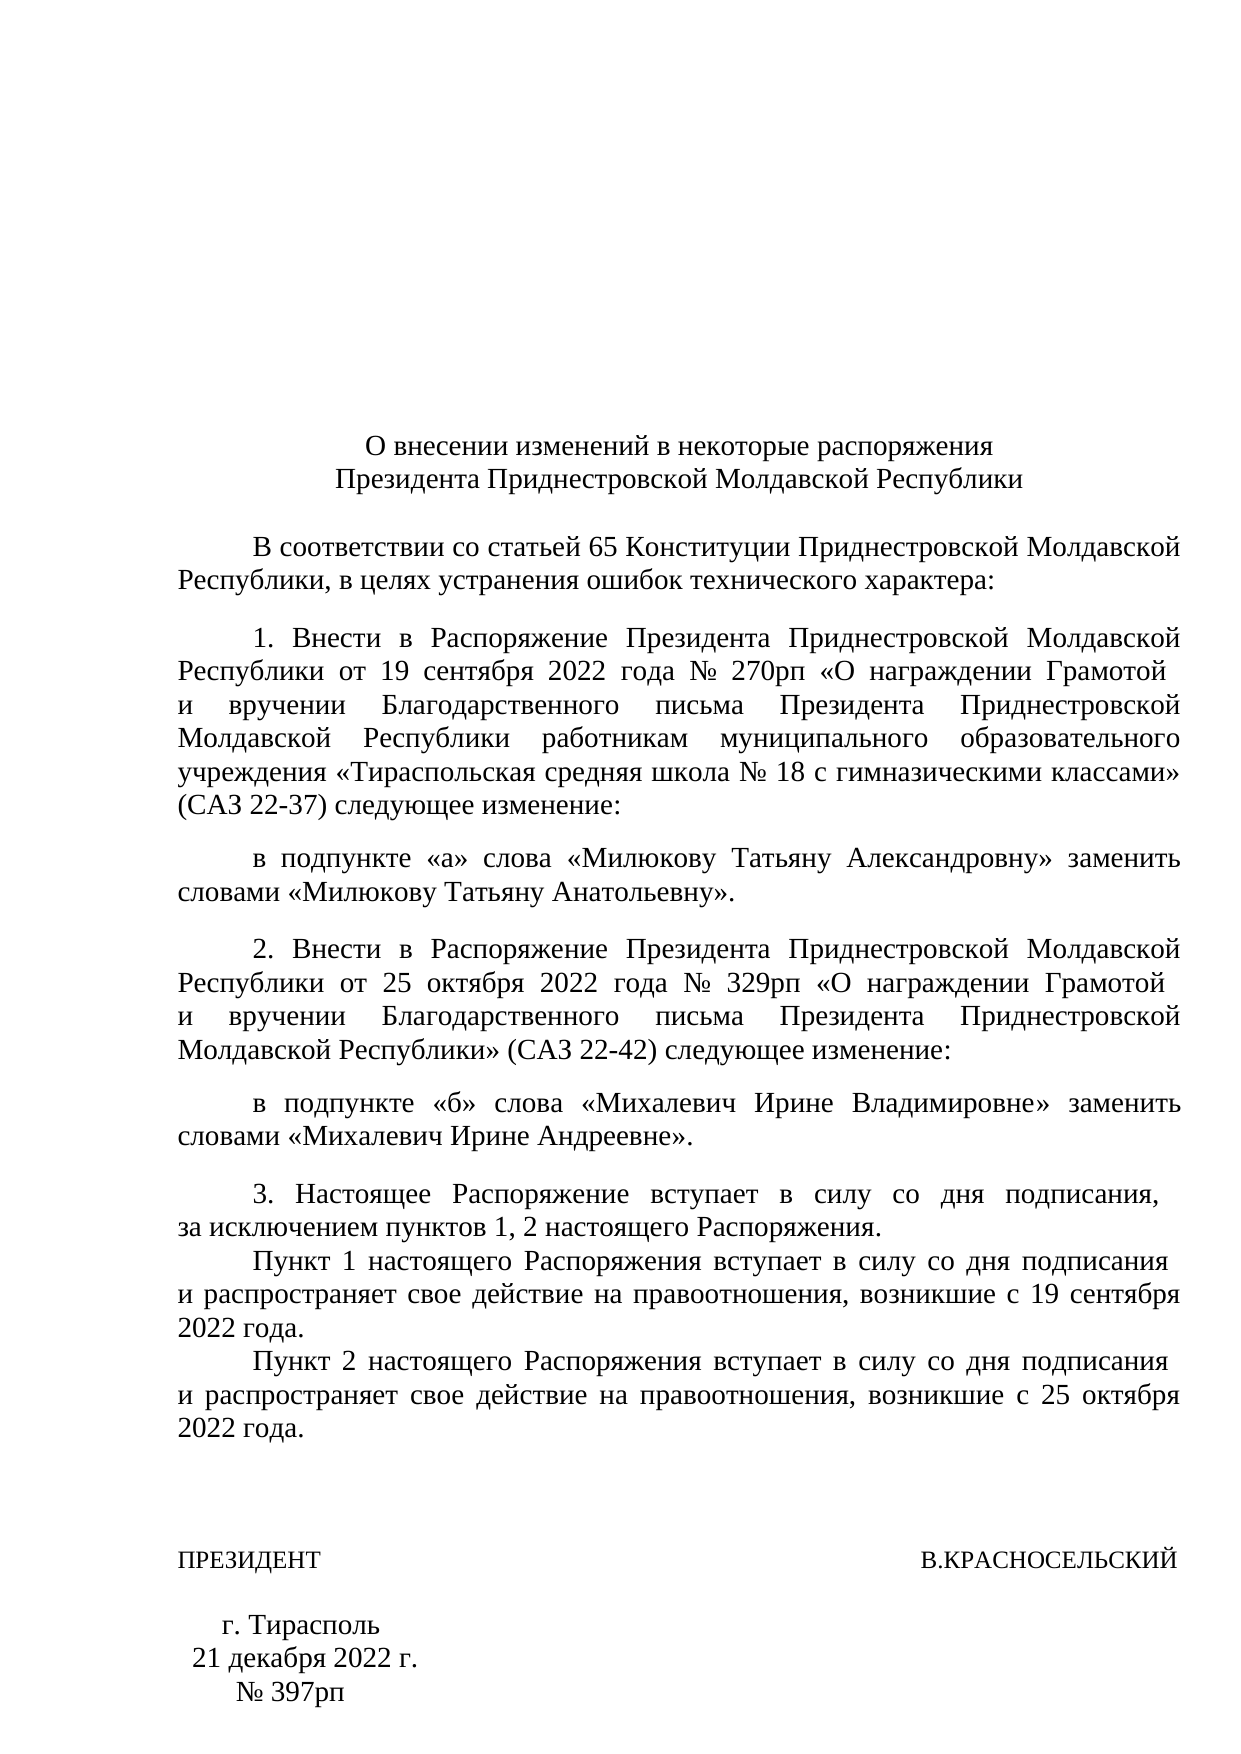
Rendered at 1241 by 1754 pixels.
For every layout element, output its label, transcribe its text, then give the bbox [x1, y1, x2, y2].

text в подпункте «б» слова «Михалевич Ирине Владимировне» заменить словами «Михалевич Ирине Андреевне». [177, 1085, 1181, 1152]
text Президента Приднестровской Молдавской Республики [177, 462, 1181, 495]
text 21 декабря 2022 г. [177, 1641, 1181, 1674]
text № 397рп [177, 1674, 1181, 1708]
text О внесении изменений в некоторые распоряжения [177, 428, 1181, 462]
text Пункт 1 настоящего Распоряжения вступает в силу со дня подписания и распространяет свое действие на правоотношения, возникшие с 19 сентября 2022 года. [177, 1243, 1181, 1343]
text 2. Внести в Распоряжение Президента Приднестровской Молдавской Республики от 25 октября 2022 года № 329рп «О награждении Грамотой и вручении Благодарственного письма Президента Приднестровской Молдавской Республики» (САЗ 22-42) следующее изменение: [177, 931, 1181, 1066]
text В соответствии со статьей 65 Конституции Приднестровской Молдавской Республики, в целях устранения ошибок технического характера: [177, 529, 1181, 596]
text в подпункте «а» слова «Милюкову Татьяну Александровну» заменить словами «Милюкову Татьяну Анатольевну». [177, 840, 1181, 907]
text г. Тирасполь [177, 1607, 1181, 1641]
text 3. Настоящее Распоряжение вступает в силу со дня подписания, за исключением пунктов 1, 2 настоящего Распоряжения. [177, 1176, 1181, 1243]
text 1. Внести в Распоряжение Президента Приднестровской Молдавской Республики от 19 сентября 2022 года № 270рп «О награждении Грамотой и вручении Благодарственного письма Президента Приднестровской Молдавской Республики работникам муниципального образовательного учреждения «Тираспольская средняя школа № 18 с гимназическими классами» (САЗ 22-37) следующее изменение: [177, 620, 1181, 821]
text ПРЕЗИДЕНТ В.КРАСНОСЕЛЬСКИЙ [177, 1545, 1181, 1573]
text Пункт 2 настоящего Распоряжения вступает в силу со дня подписания и распространяет свое действие на правоотношения, возникшие с 25 октября 2022 года. [177, 1343, 1181, 1444]
